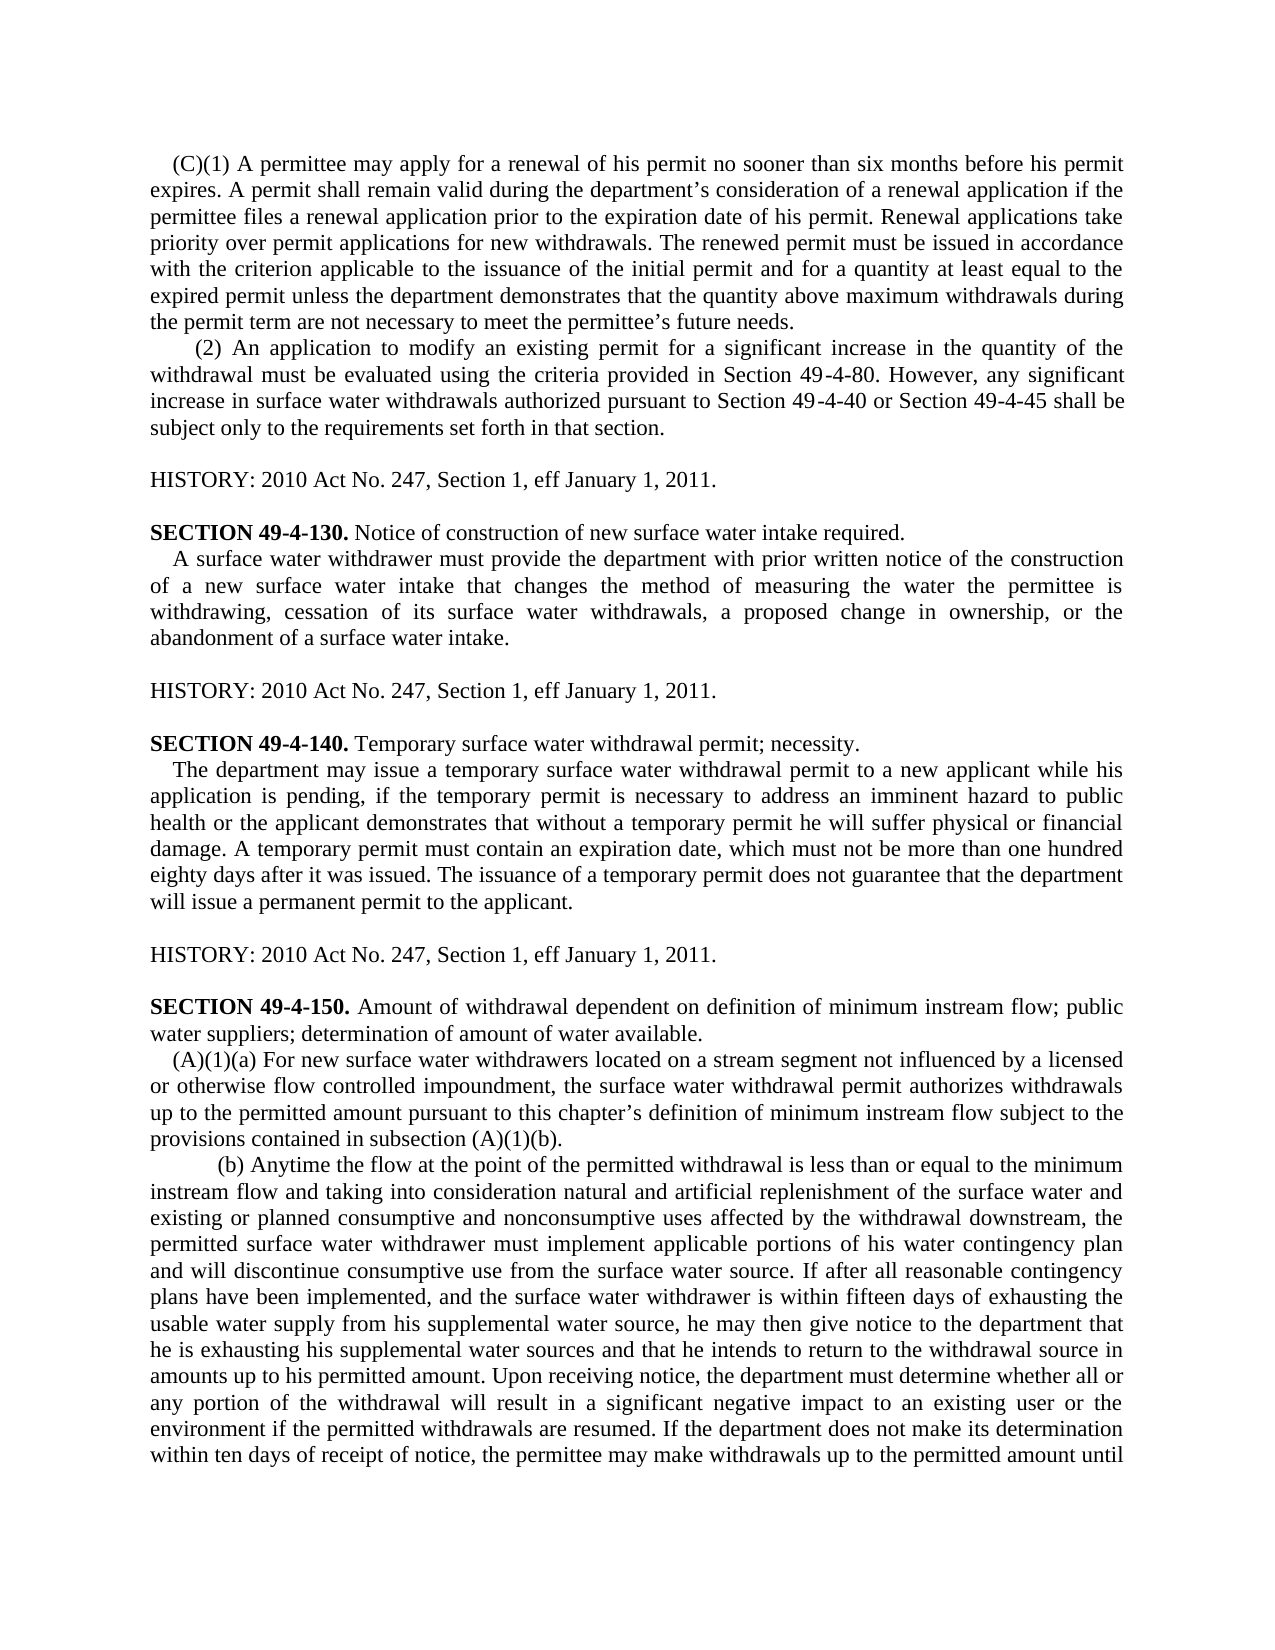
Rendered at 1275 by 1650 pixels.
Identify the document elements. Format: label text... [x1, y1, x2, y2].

text HISTORY: 2010 Act No. 247, Section 1, eff January 1, 2011. [150, 941, 1125, 967]
text A surface water withdrawer must provide the department with prior written notice of the construction of a new surface water intake that changes the method of measuring the water the permittee is withdrawing, cessation of its surface water withdrawals, a proposed change in ownership, or the abandonment of a surface water intake. [150, 545, 1125, 651]
text HISTORY: 2010 Act No. 247, Section 1, eff January 1, 2011. [150, 466, 1125, 493]
text The department may issue a temporary surface water withdrawal permit to a new applicant while his application is pending, if the temporary permit is necessary to address an imminent hazard to public health or the applicant demonstrates that without a temporary permit he will suffer physical or financial damage. A temporary permit must contain an expiration date, which must not be more than one hundred eighty days after it was issued. The issuance of a temporary permit does not guarantee that the department will issue a permanent permit to the applicant. [150, 756, 1125, 914]
text (C)(1) A permittee may apply for a renewal of his permit no sooner than six months before his permit expires. A permit shall remain valid during the department’s consideration of a renewal application if the permittee files a renewal application prior to the expiration date of his permit. Renewal applications take priority over permit applications for new withdrawals. The renewed permit must be issued in accordance with the criterion applicable to the issuance of the initial permit and for a quantity at least equal to the expired permit unless the department demonstrates that the quantity above maximum withdrawals during the permit term are not necessary to meet the permittee’s future needs. [150, 150, 1125, 334]
text SECTION 49-4-150. Amount of withdrawal dependent on definition of minimum instream flow; public water suppliers; determination of amount of water available. [150, 993, 1125, 1046]
text (A)(1)(a) For new surface water withdrawers located on a stream segment not influenced by a licensed or otherwise flow controlled impoundment, the surface water withdrawal permit authorizes withdrawals up to the permitted amount pursuant to this chapter’s definition of minimum instream flow subject to the provisions contained in subsection (A)(1)(b). [150, 1046, 1125, 1151]
text SECTION 49-4-130. Notice of construction of new surface water intake required. [150, 519, 1125, 545]
text SECTION 49-4-140. Temporary surface water withdrawal permit; necessity. [150, 730, 1125, 756]
text (2) An application to modify an existing permit for a significant increase in the quantity of the withdrawal must be evaluated using the criteria provided in Section 49-4-80. However, any significant increase in surface water withdrawals authorized pursuant to Section 49-4-40 or Section 49-4-45 shall be subject only to the requirements set forth in that section. [150, 334, 1125, 440]
text HISTORY: 2010 Act No. 247, Section 1, eff January 1, 2011. [150, 677, 1125, 703]
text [150, 1151, 1125, 1468]
